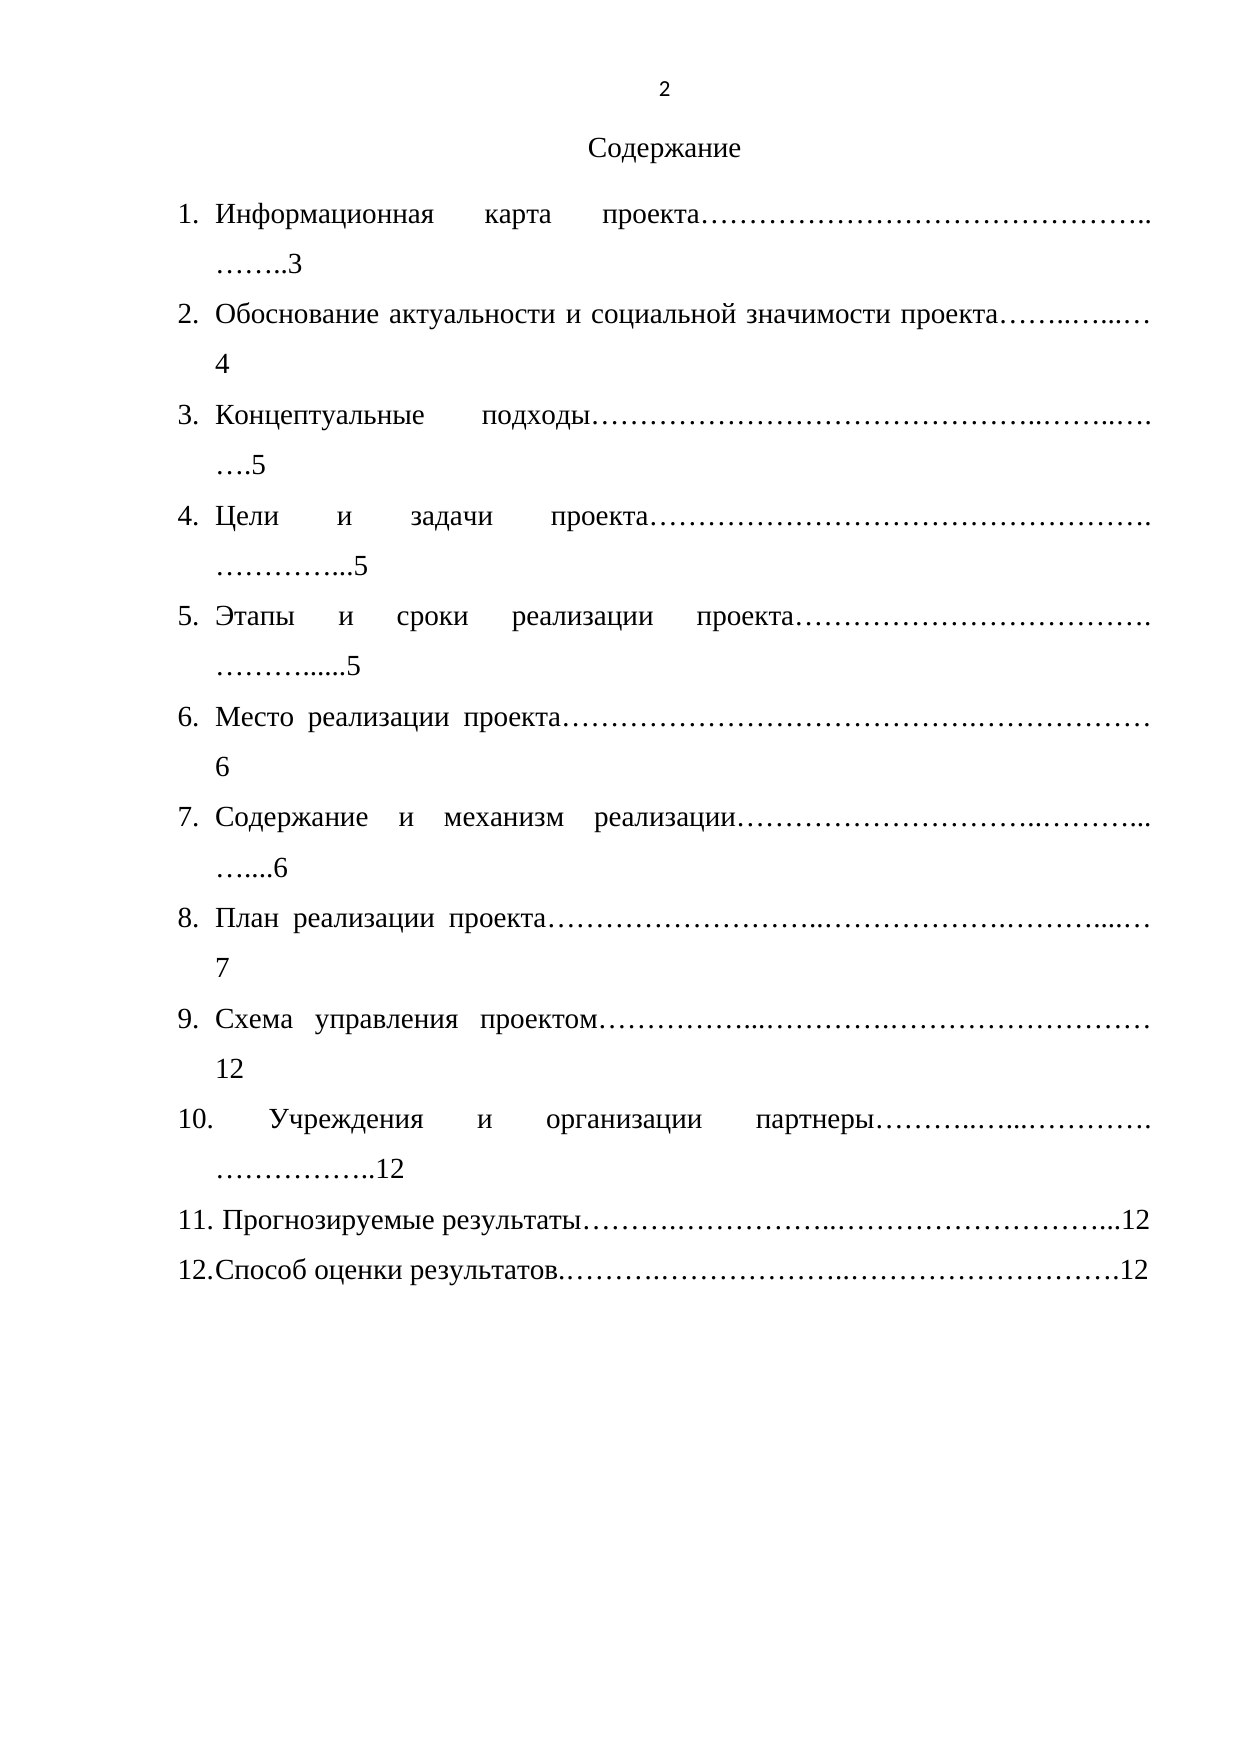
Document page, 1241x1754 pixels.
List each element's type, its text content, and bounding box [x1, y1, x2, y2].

list Цели и задачи проекта…………………………………………….…………...5 [177, 498, 1152, 581]
list Способ оценки результатов.……….………………..……………………….12 [177, 1252, 1152, 1286]
list Схема управления проектом……………...………….………………………12 [177, 1001, 1152, 1084]
list Место реализации проекта…………………………………….………………6 [177, 699, 1152, 783]
list Обоснование актуальности и социальной значимости проекта……..…...…4 [177, 296, 1152, 380]
text Содержание [177, 130, 1152, 163]
list Концептуальные подходы………………………………………..……..….….5 [177, 397, 1152, 481]
list Содержание и механизм реализации…………………………..………...…....6 [177, 799, 1152, 883]
list Учреждения и организации партнеры………..…...………….……………..12 [177, 1101, 1152, 1185]
list Информационная карта проекта………………………………………..……..3 [177, 196, 1152, 279]
list Этапы и сроки реализации проекта……………………………….………......5 [177, 598, 1152, 682]
list План реализации проекта………………………..……………….………....…7 [177, 900, 1152, 984]
list Прогнозируемые результаты……….……………..………………………...12 [177, 1202, 1152, 1236]
